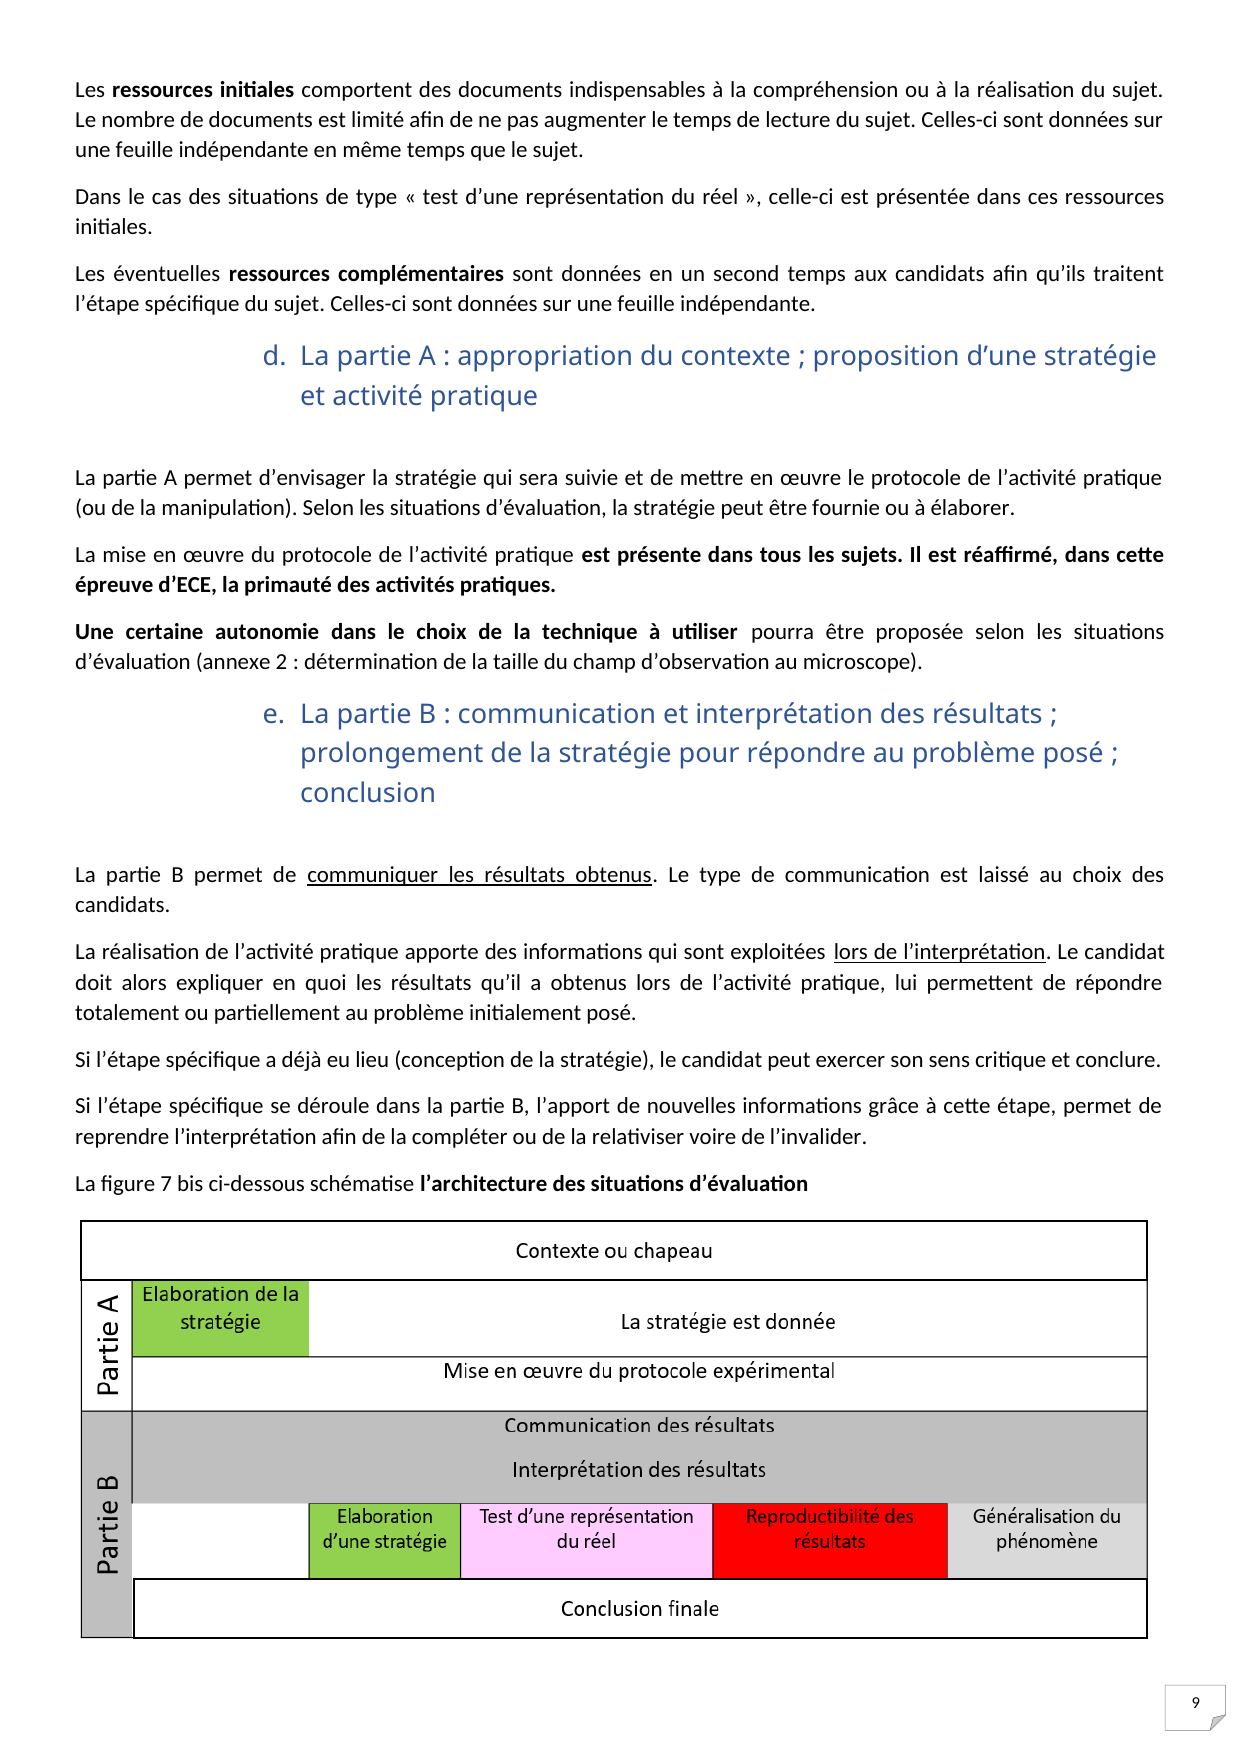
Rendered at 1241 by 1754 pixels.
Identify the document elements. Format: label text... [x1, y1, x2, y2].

text La mise en œuvre du protocole de l’activité pratique est présente dans tous les sujets. Il est réaffirmé, dans cette épreuve d’ECE, la primauté des activités pratiques. [75, 540, 1165, 598]
subtitle La partie A : appropriation du contexte ; proposition d’une stratégie et activité pratique [262, 336, 1165, 413]
text Si l’étape spécifique se déroule dans la partie B, l’apport de nouvelles informations grâce à cette étape, permet de reprendre l’interprétation afin de la compléter ou de la relativiser voire de l’invalider. [75, 1092, 1165, 1150]
text Les ressources initiales comportent des documents indispensables à la compréhension ou à la réalisation du sujet. Le nombre de documents est limité afin de ne pas augmenter le temps de lecture du sujet. Celles-ci sont données sur une feuille indépendante en même temps que le sujet. [75, 75, 1165, 163]
picture [75, 1215, 1154, 1648]
text La partie B permet de communiquer les résultats obtenus. Le type de communication est laissé au choix des candidats. [75, 860, 1165, 919]
text Une certaine autonomie dans le choix de la technique à utiliser pourra être proposée selon les situations d’évaluation (annexe 2 : détermination de la taille du champ d’observation au microscope). [75, 617, 1165, 675]
subtitle La partie B : communication et interprétation des résultats ; prolongement de la stratégie pour répondre au problème posé ; conclusion [262, 694, 1165, 811]
text Dans le cas des situations de type « test d’une représentation du réel », celle-ci est présentée dans ces ressources initiales. [75, 182, 1165, 241]
text La figure 7 bis ci-dessous schématise l’architecture des situations d’évaluation [75, 1169, 1165, 1197]
text Si l’étape spécifique a déjà eu lieu (conception de la stratégie), le candidat peut exercer son sens critique et conclure. [75, 1045, 1165, 1073]
text La réalisation de l’activité pratique apporte des informations qui sont exploitées lors de l’interprétation. Le candidat doit alors expliquer en quoi les résultats qu’il a obtenus lors de l’activité pratique, lui permettent de répondre totalement ou partiellement au problème initialement posé. [75, 937, 1165, 1026]
text La partie A permet d’envisager la stratégie qui sera suivie et de mettre en œuvre le protocole de l’activité pratique (ou de la manipulation). Selon les situations d’évaluation, la stratégie peut être fournie ou à élaborer. [75, 463, 1165, 521]
text Les éventuelles ressources complémentaires sont données en un second temps aux candidats afin qu’ils traitent l’étape spécifique du sujet. Celles-ci sont données sur une feuille indépendante. [75, 259, 1165, 318]
